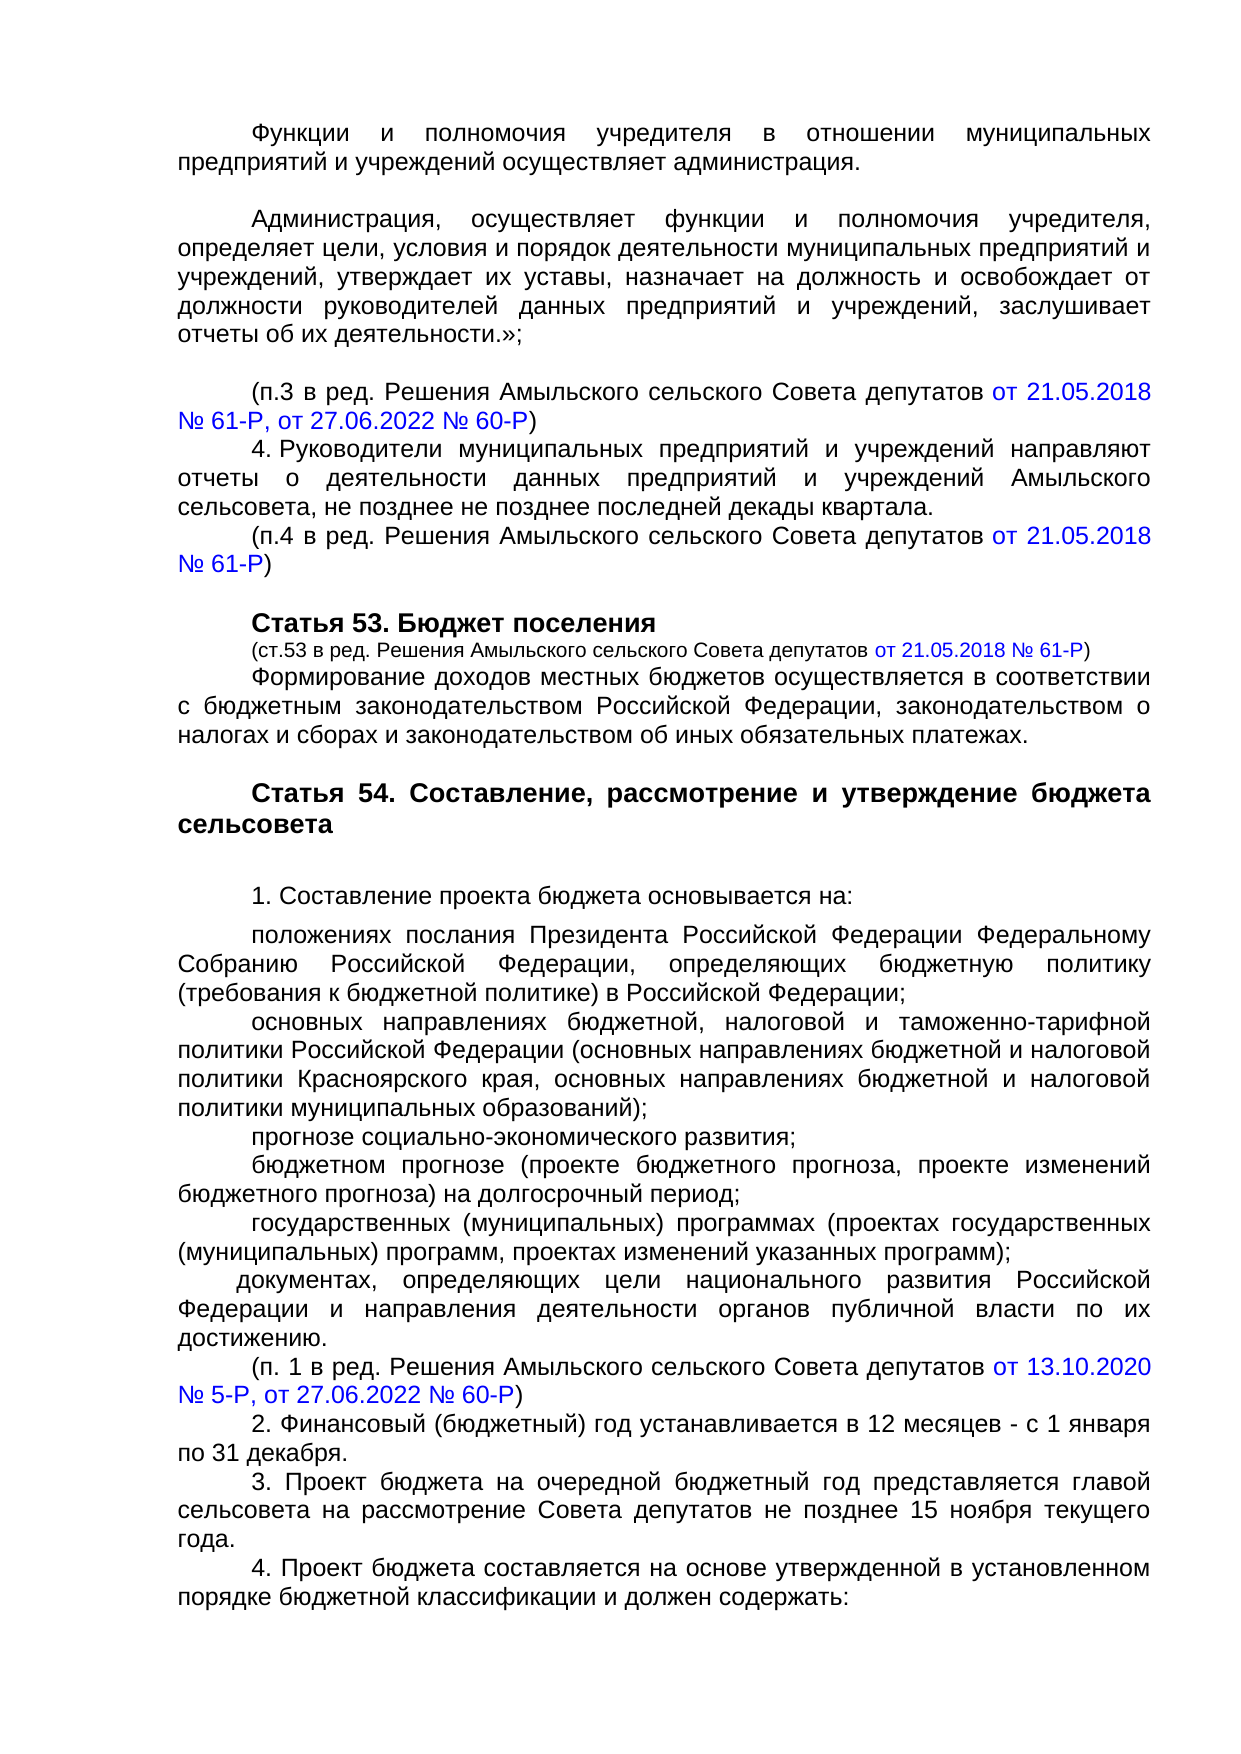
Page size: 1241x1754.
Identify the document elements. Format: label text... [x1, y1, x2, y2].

text Администрация, осуществляет функции и полномочия учредителя, определяет цели, условия и порядок деятельности муниципальных предприятий и учреждений, утверждает их уставы, назначает на должность и освобождает от должности руководителей данных предприятий и учреждений, заслушивает отчеты об их деятельности.»; [177, 204, 1152, 348]
text документах, определяющих цели национального развития Российской Федерации и направления деятельности органов публичной власти по их достижению. [177, 1265, 1152, 1352]
text 4. Руководители муниципальных предприятий и учреждений направляют отчеты о деятельности данных предприятий и учреждений Амыльского сельсовета, не позднее не позднее последней декады квартала. [177, 434, 1152, 521]
text Функции и полномочия учредителя в отношении муниципальных предприятий и учреждений осуществляет администрация. [177, 118, 1152, 176]
text основных направлениях бюджетной, налоговой и таможенно-тарифной политики Российской Федерации (основных направлениях бюджетной и налоговой политики Красноярского края, основных направлениях бюджетной и налоговой политики муниципальных образований); [177, 1007, 1152, 1122]
text (ст.53 в ред. Решения Амыльского сельского Совета депутатов от 21.05.2018 № 61-Р) [177, 638, 875, 662]
text Статья 54. Составление, рассмотрение и утверждение бюджета сельсовета [177, 777, 1152, 839]
text (п.4 в ред. Решения Амыльского сельского Совета депутатов от 21.05.2018 № 61-Р) [177, 521, 1152, 578]
text (п. 1 в ред. Решения Амыльского сельского Совета депутатов от 13.10.2020 № 5-Р, от 27.06.2022 № 60-Р) [177, 1352, 1152, 1409]
text 4. Проект бюджета составляется на основе утвержденной в установленном порядке бюджетной классификации и должен содержать: [177, 1553, 1152, 1610]
text (п.3 в ред. Решения Амыльского сельского Совета депутатов от 21.05.2018 № 61-Р, от 27.06.2022 № 60-Р) [177, 377, 1152, 434]
text Формирование доходов местных бюджетов осуществляется в соответствии с бюджетным законодательством Российской Федерации, законодательством о налогах и сборах и законодательством об иных обязательных платежах. [177, 662, 1152, 748]
text Статья 53. Бюджет поселения [177, 607, 1152, 638]
text 2. Финансовый (бюджетный) год устанавливается в 12 месяцев - с 1 января по 31 декабря. [177, 1409, 1152, 1467]
text положениях послания Президента Российской Федерации Федеральному Собранию Российской Федерации, определяющих бюджетную политику (требования к бюджетной политике) в Российской Федерации; [177, 920, 1152, 1007]
text 1. Составление проекта бюджета основывается на: [177, 881, 1152, 910]
text бюджетном прогнозе (проекте бюджетного прогноза, проекте изменений бюджетного прогноза) на долгосрочный период; [177, 1150, 1152, 1208]
text государственных (муниципальных) программах (проектах государственных (муниципальных) программ, проектах изменений указанных программ); [177, 1208, 1152, 1265]
text прогнозе социально-экономического развития; [177, 1122, 1152, 1150]
text 3. Проект бюджета на очередной бюджетный год представляется главой сельсовета на рассмотрение Совета депутатов не позднее 15 ноября текущего года. [177, 1467, 1152, 1553]
